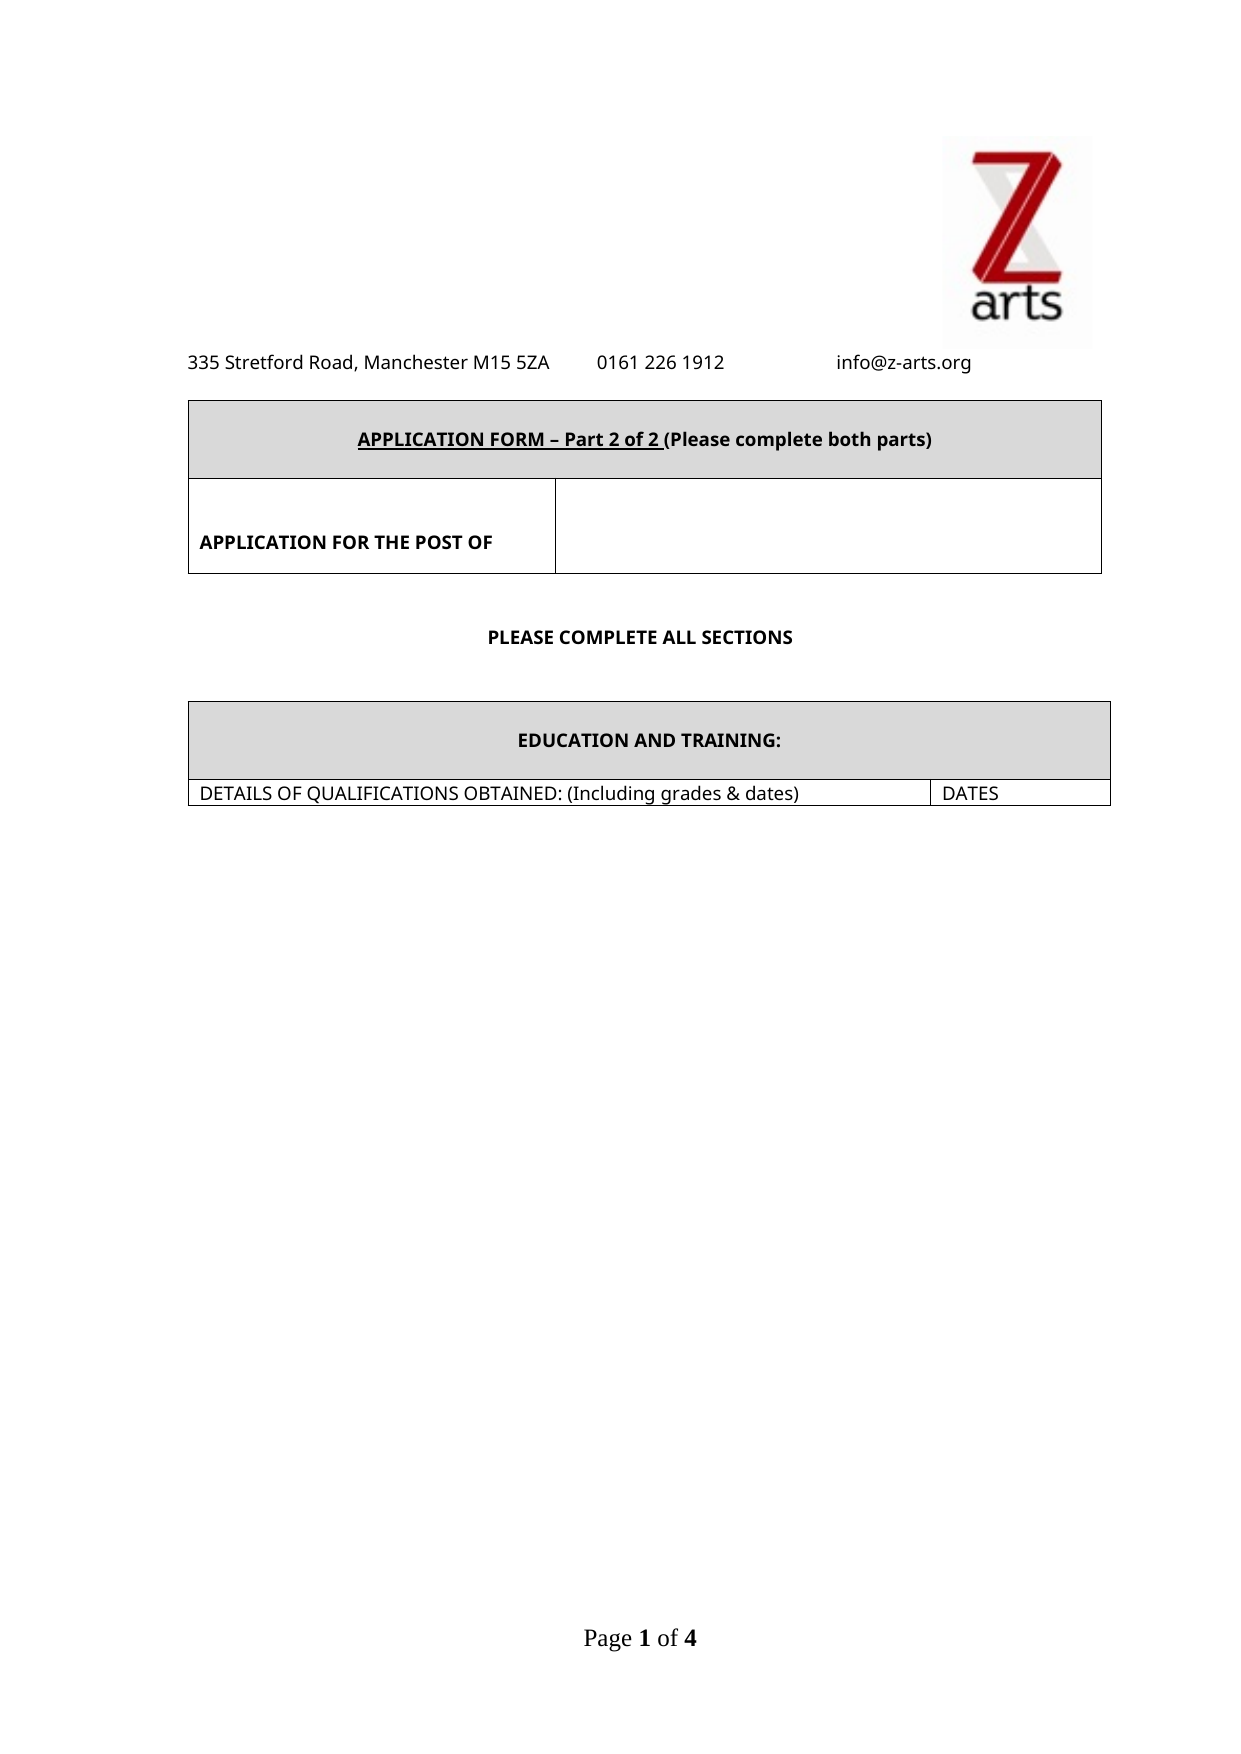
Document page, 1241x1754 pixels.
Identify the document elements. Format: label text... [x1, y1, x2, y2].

table_cell APPLICATION FOR THE POST OF [189, 479, 555, 573]
table_header APPLICATION FORM – Part 2 of 2 (Please complete both parts) [189, 401, 1101, 478]
text PLEASE COMPLETE SECTIONS [187, 625, 1092, 650]
picture [942, 136, 1093, 349]
table_cell DETAILS OF QUALIFICATIONS OBTAINED: (Including grades & dates) [189, 780, 930, 805]
table_cell DATES [931, 780, 1110, 805]
table_header EDUCATION AND TRAINING: [189, 702, 1110, 779]
table_cell [556, 479, 1101, 573]
text 335 Stretford Road, Manchester M15 5ZA 0161 226 1912 info@z-arts.org [187, 349, 1092, 374]
